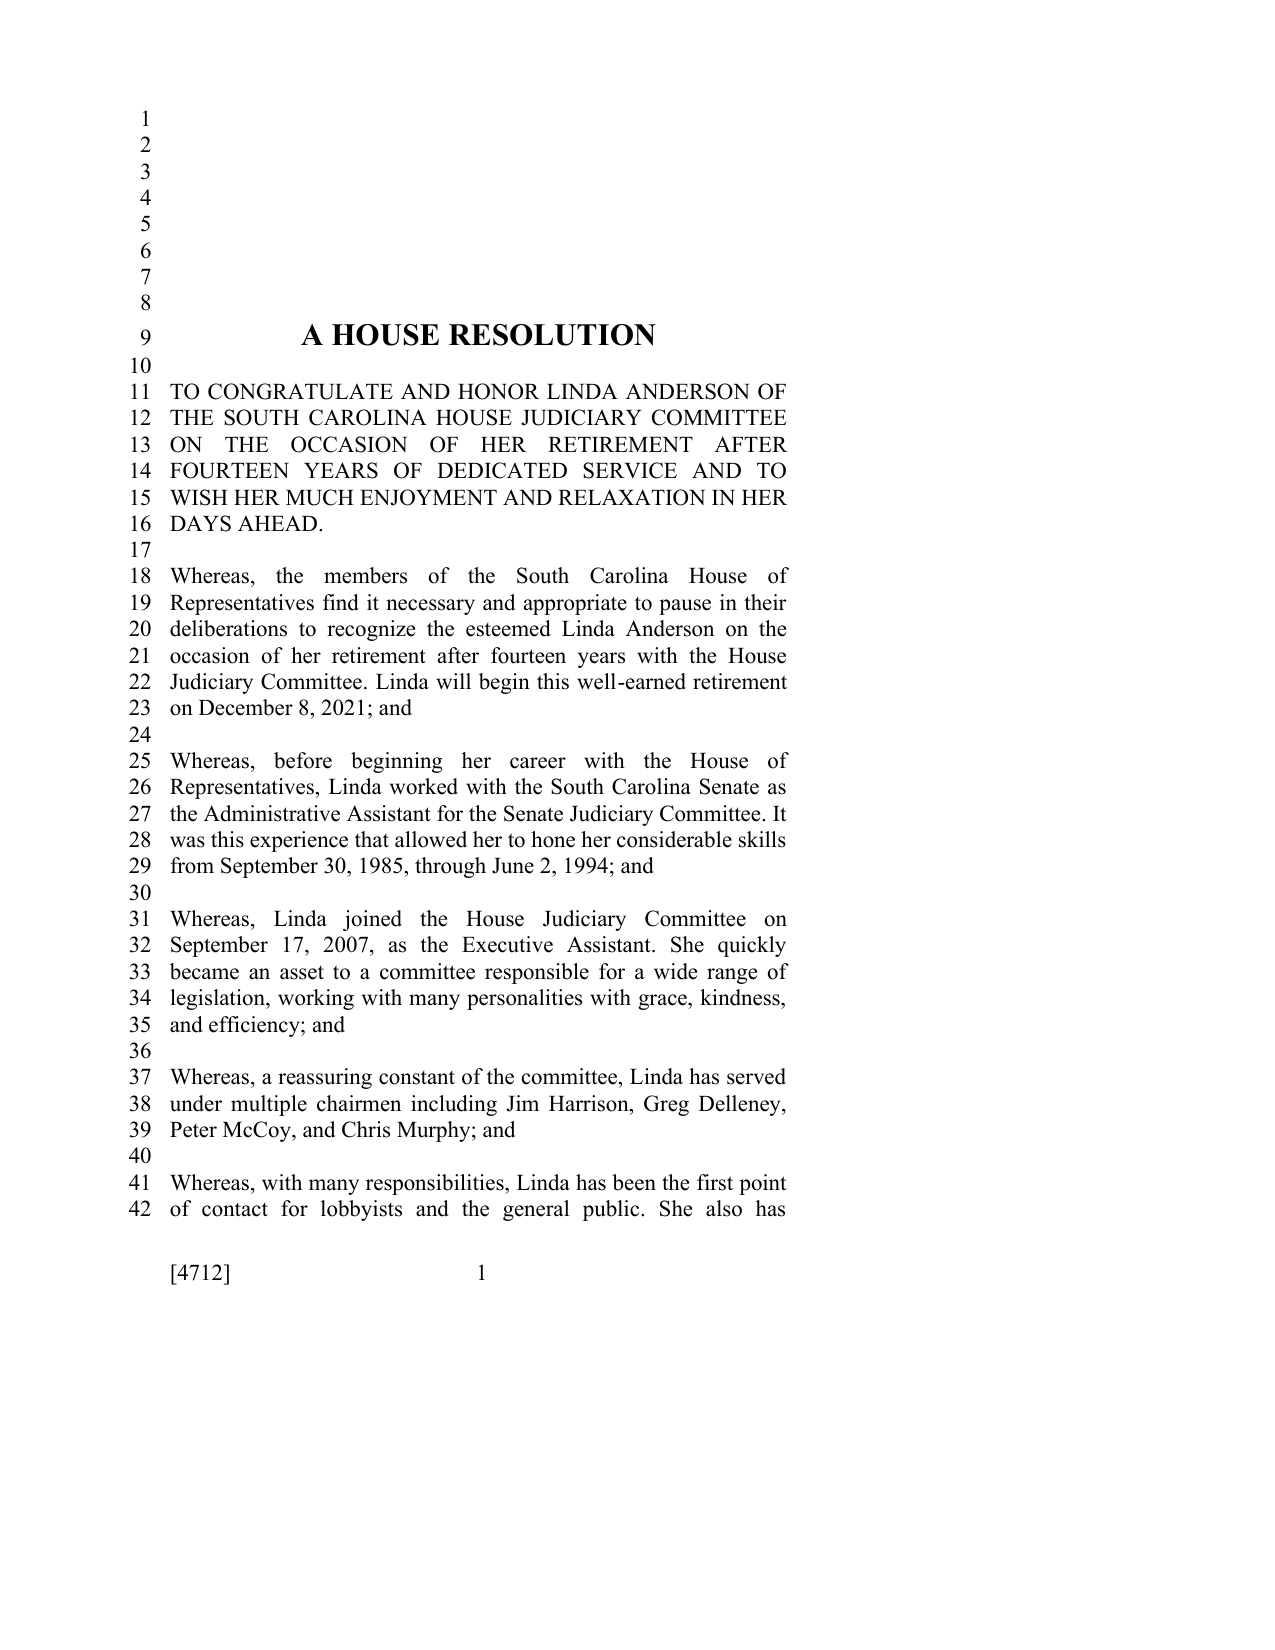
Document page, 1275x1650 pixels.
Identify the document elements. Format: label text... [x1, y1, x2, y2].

text Whereas, Linda joined the House Judiciary Committee on September 17, 2007, as the Executive Assistant. She quickly became an asset to a committee responsible for a wide range of legislation, working with many personalities with grace, kindness, and efficiency; and [169, 905, 787, 1037]
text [169, 1169, 787, 1221]
text Whereas, before beginning her career with the House of Representatives, Linda worked with the South Carolina Senate as the Administrative Assistant for the Senate Judiciary Committee. It was this experience that allowed her to hone her considerable skills from September 30, 1985, through June 2, 1994; and [169, 747, 787, 879]
text A HOUSE RESOLUTION [169, 316, 787, 352]
text Whereas, the members of the South Carolina House of Representatives find it necessary and appropriate to pause in their deliberations to recognize the esteemed Linda Anderson on the occasion of her retirement after fourteen years with the House Judiciary Committee. Linda will begin this well-earned retirement on December 8, 2021; and [169, 563, 787, 721]
text Whereas, a reassuring constant of the committee, Linda has served under multiple chairmen including Jim Harrison, Greg Delleney, Peter McCoy, and Chris Murphy; and [169, 1063, 787, 1142]
text TO CONGRATULATE AND HONOR LINDA ANDERSON OF THE SOUTH CAROLINA HOUSE JUDICIARY COMMITTEE ON THE OCCASION OF HER RETIREMENT AFTER FOURTEEN YEARS OF DEDICATED SERVICE AND TO WISH HER MUCH ENJOYMENT AND RELAXATION IN HER DAYS AHEAD. [169, 378, 787, 536]
